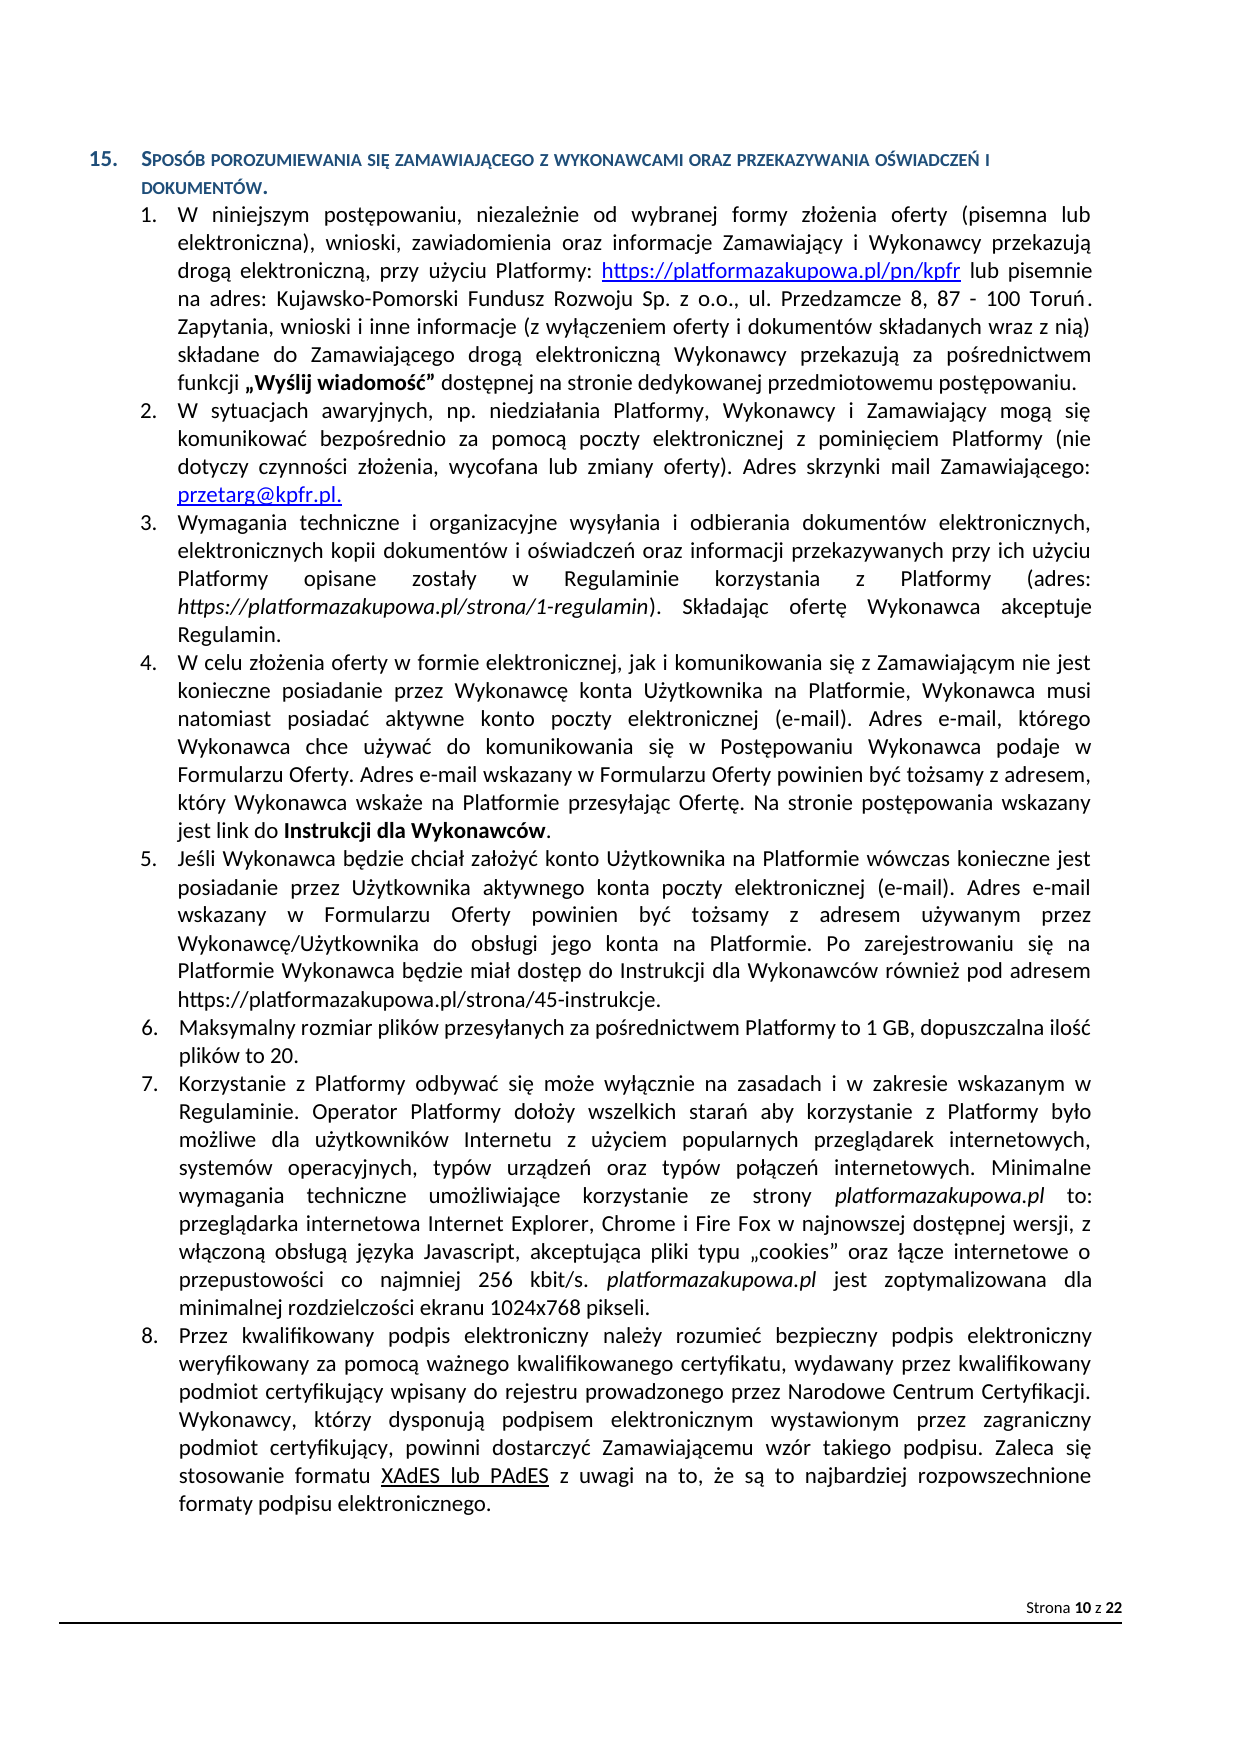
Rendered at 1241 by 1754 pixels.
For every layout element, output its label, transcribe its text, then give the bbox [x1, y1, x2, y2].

list Korzystanie z Platformy odbywać się może wyłącznie na zasadach i w zakresie wskazanym w Regulaminie. Operator Platformy dołoży wszelkich starań aby korzystanie z Platformy było możliwe dla użytkowników Internetu z użyciem popularnych przeglądarek internetowych, systemów operacyjnych, typów urządzeń oraz typów połączeń internetowych. Minimalne wymagania techniczne umożliwiające korzystanie ze strony platformazakupowa.pl to: przeglądarka internetowa Internet Explorer, Chrome i Fire Fox w najnowszej dostępnej wersji, z włączoną obsługą języka Javascript, akceptująca pliki typu „cookies” oraz łącze internetowe o przepustowości co najmniej 256 kbit/s. platformazakupowa.pl jest zoptymalizowana dla minimalnej rozdzielczości ekranu 1024x768 pikseli. [141, 1069, 1092, 1321]
list Maksymalny rozmiar plików przesyłanych za pośrednictwem Platformy to 1 GB, dopuszczalna ilość plików to 20. [141, 1013, 1092, 1069]
list W sytuacjach awaryjnych, np. niedziałania Platformy, Wykonawcy i Zamawiający mogą się komunikować bezpośrednio za pomocą poczty elektronicznej z pominięciem Platformy (nie dotyczy czynności złożenia, wycofana lub zmiany oferty). Adres skrzynki mail Zamawiającego: przetarg@kpfr.pl. [140, 396, 1092, 508]
list W celu złożenia oferty w formie elektronicznej, jak i komunikowania się z Zamawiającym nie jest konieczne posiadanie przez Wykonawcę konta Użytkownika na Platformie, Wykonawca musi natomiast posiadać aktywne konto poczty elektronicznej (e-mail). Adres e-mail, którego Wykonawca chce używać do komunikowania się w Postępowaniu Wykonawca podaje w Formularzu Oferty. Adres e-mail wskazany w Formularzu Oferty powinien być tożsamy z adresem, który Wykonawca wskaże na Platformie przesyłając Ofertę. Na stronie postępowania wskazany jest link do Instrukcji dla Wykonawców. [140, 648, 1092, 844]
subtitle Sposób porozumiewania się zamawiającego z wykonawcami oraz przekazywania oświadczeń i dokumentów. [89, 144, 1092, 200]
list Jeśli Wykonawca będzie chciał założyć konto Użytkownika na Platformie wówczas konieczne jest posiadanie przez Użytkownika aktywnego konta poczty elektronicznej (e-mail). Adres e-mail wskazany w Formularzu Oferty powinien być tożsamy z adresem używanym przez Wykonawcę/Użytkownika do obsługi jego konta na Platformie. Po zarejestrowaniu się na Platformie Wykonawca będzie miał dostęp do Instrukcji dla Wykonawców również pod adresem https://platformazakupowa.pl/strona/45-instrukcje. [140, 844, 1092, 1013]
list Wymagania techniczne i organizacyjne wysyłania i odbierania dokumentów elektronicznych, elektronicznych kopii dokumentów i oświadczeń oraz informacji przekazywanych przy ich użyciu Platformy opisane zostały w Regulaminie korzystania z Platformy (adres: https://platformazakupowa.pl/strona/1-regulamin). Składając ofertę Wykonawca akceptuje Regulamin. [140, 508, 1092, 648]
list Przez kwalifikowany podpis elektroniczny należy rozumieć bezpieczny podpis elektroniczny weryfikowany za pomocą ważnego kwalifikowanego certyfikatu, wydawany przez kwalifikowany podmiot certyfikujący wpisany do rejestru prowadzonego przez Narodowe Centrum Certyfikacji. Wykonawcy, którzy dysponują podpisem elektronicznym wystawionym przez zagraniczny podmiot certyfikujący, powinni dostarczyć Zamawiającemu wzór takiego podpisu. Zaleca się stosowanie formatu XAdES lub PAdES z uwagi na to, że są to najbardziej rozpowszechnione formaty podpisu elektronicznego. [141, 1321, 1092, 1517]
list W niniejszym postępowaniu, niezależnie od wybranej formy złożenia oferty (pisemna lub elektroniczna), wnioski, zawiadomienia oraz informacje Zamawiający i Wykonawcy przekazują drogą elektroniczną, przy użyciu Platformy: https://platformazakupowa.pl/pn/kpfr lub pisemnie na adres: Kujawsko-Pomorski Fundusz Rozwoju Sp. z o.o., ul. Przedzamcze 8, 87 - 100 Toruń. Zapytania, wnioski i inne informacje (z wyłączeniem oferty i dokumentów składanych wraz z nią) składane do Zamawiającego drogą elektroniczną Wykonawcy przekazują za pośrednictwem funkcji „Wyślij wiadomość” dostępnej na stronie dedykowanej przedmiotowemu postępowaniu. [140, 200, 1092, 396]
